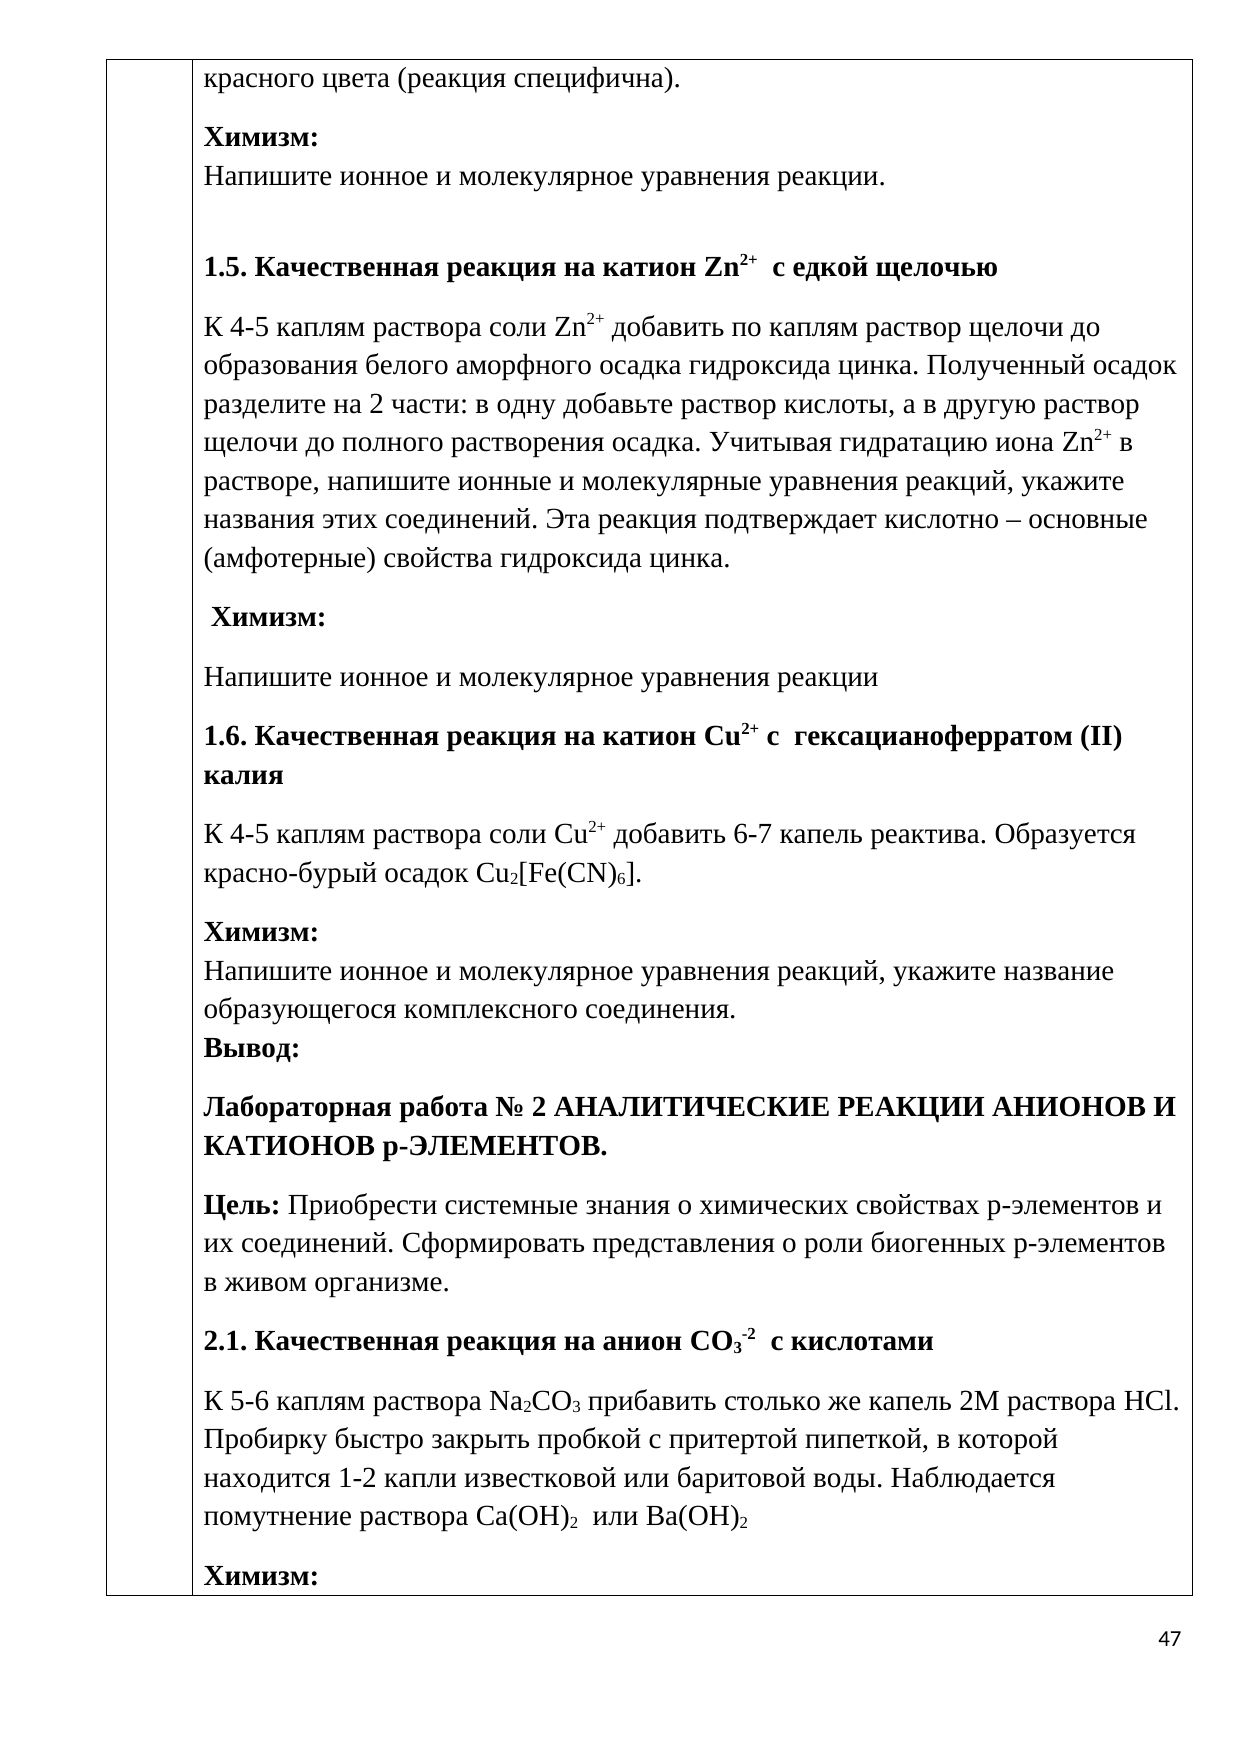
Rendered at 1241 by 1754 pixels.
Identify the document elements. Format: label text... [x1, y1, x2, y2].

table_cell 3 [107, 60, 192, 1595]
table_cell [193, 60, 1192, 1595]
